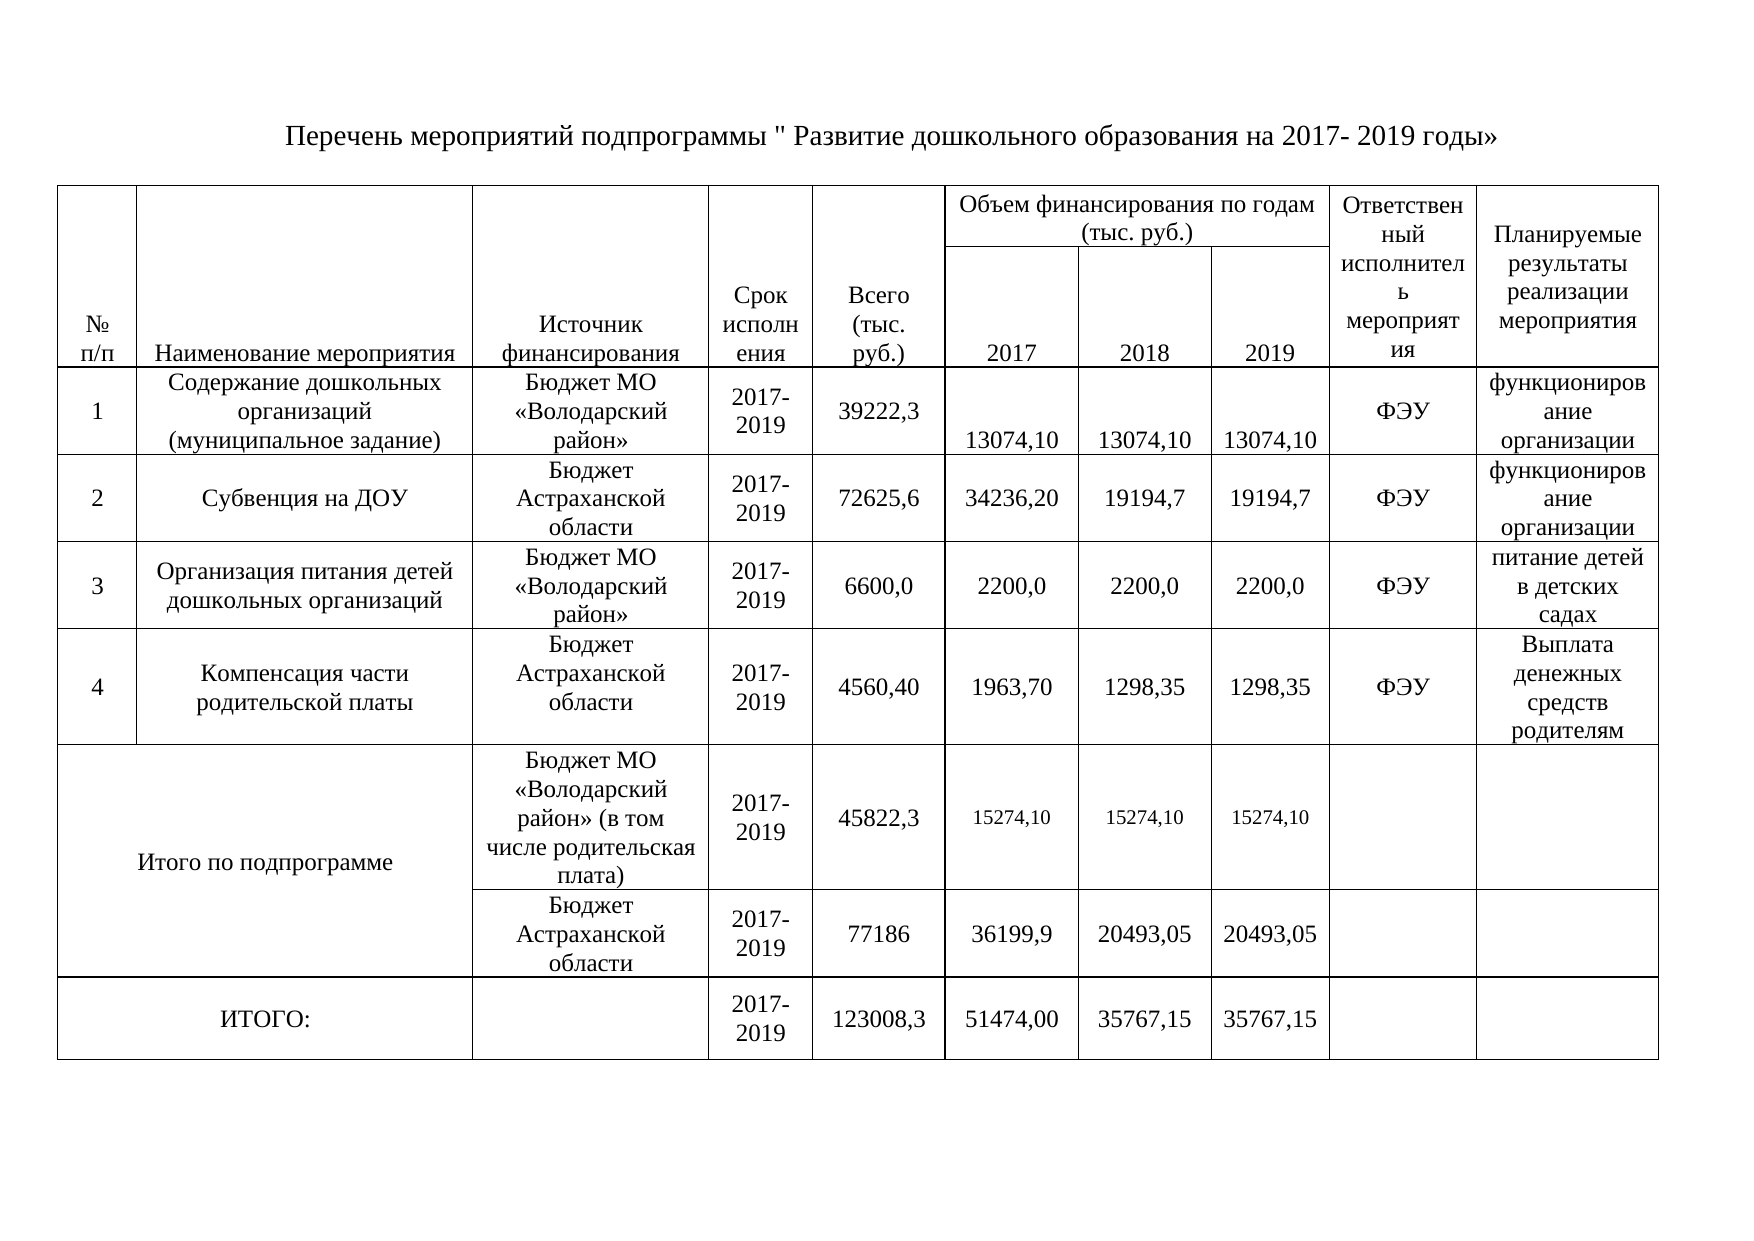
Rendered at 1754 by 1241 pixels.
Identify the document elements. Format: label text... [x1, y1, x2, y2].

table_cell [1330, 978, 1476, 1059]
table_cell 1 [58, 368, 136, 454]
table_cell 45822,3 [813, 745, 944, 889]
table_cell 39222,3 [813, 368, 944, 454]
table_cell 4 [58, 629, 136, 744]
table_cell 2017-2019 [709, 542, 812, 628]
table_cell [1330, 745, 1476, 889]
table_cell [473, 978, 708, 1059]
table_cell 2 [58, 455, 136, 541]
table_header № п/п [58, 186, 136, 366]
table_header Всего (тыс. руб.) [813, 186, 944, 366]
table_cell 2200,0 [1079, 542, 1211, 628]
table_cell 15274,10 [946, 745, 1078, 889]
table_cell 77186 [813, 890, 944, 976]
table_cell 35767,15 [1079, 978, 1211, 1059]
table_cell 2017-2019 [709, 890, 812, 976]
table_cell ИТОГО: [58, 978, 472, 1059]
table_cell 2017-2019 [709, 629, 812, 744]
table_cell Итого по подпрограмме [58, 745, 472, 976]
table_cell 2017-2019 [709, 745, 812, 889]
table_header Ответственный исполнитель мероприятия [1330, 186, 1476, 366]
table_cell Бюджет Астраханской области [473, 455, 708, 541]
table_cell 3 [58, 542, 136, 628]
table_header Источник финансирования [473, 186, 708, 366]
table_cell 2017-2019 [709, 368, 812, 454]
table_cell 1298,35 [1212, 629, 1329, 744]
table_cell 2200,0 [1212, 542, 1329, 628]
table_cell 2017-2019 [709, 455, 812, 541]
table_cell Субвенция на ДОУ [137, 455, 472, 541]
table_header Наименование мероприятия [137, 186, 472, 366]
table_header Срок исполнения [709, 186, 812, 366]
table_cell 123008,3 [813, 978, 944, 1059]
table_cell Бюджет МО «Володарский район» (в том числе родительская плата) [473, 745, 708, 889]
table_cell Бюджет МО «Володарский район» [473, 542, 708, 628]
table_cell Бюджет МО «Володарский район» [473, 368, 708, 454]
table_cell 2017-2019 [709, 978, 812, 1059]
table_cell 34236,20 [946, 455, 1078, 541]
table_cell 2018 [1079, 247, 1211, 366]
table_cell 2200,0 [946, 542, 1078, 628]
table_cell 15274,10 [1212, 745, 1329, 889]
table_cell [1477, 745, 1658, 889]
table_cell 36199,9 [946, 890, 1078, 976]
table_cell 20493,05 [1079, 890, 1211, 976]
table_cell 20493,05 [1212, 890, 1329, 976]
table_cell Организация питания детей дошкольных организаций [137, 542, 472, 628]
table_cell 72625,6 [813, 455, 944, 541]
table_header Планируемые результаты реализации мероприятия [1477, 186, 1658, 366]
table_cell Компенсация части родительской платы [137, 629, 472, 744]
table_cell 51474,00 [946, 978, 1078, 1059]
table_cell [1477, 890, 1658, 976]
table_cell ФЭУ [1330, 629, 1476, 744]
table_cell ФЭУ [1330, 368, 1476, 454]
table_cell 13074,10 [946, 368, 1078, 454]
table_cell Выплата денежных средств родителям [1477, 629, 1658, 744]
table_cell функционирование организации [1477, 368, 1658, 454]
table_cell 19194,7 [1079, 455, 1211, 541]
table_cell 35767,15 [1212, 978, 1329, 1059]
table_cell Бюджет Астраханской области [473, 629, 708, 744]
table_cell функционирование организации [1477, 455, 1658, 541]
table_cell 2017 [946, 247, 1078, 366]
table_header Объем финансирования по годам (тыс. руб.) [946, 186, 1329, 246]
table_cell [1477, 978, 1658, 1059]
table_cell 13074,10 [1079, 368, 1211, 454]
table_cell 4560,40 [813, 629, 944, 744]
table_cell 6600,0 [813, 542, 944, 628]
table_cell 2019 [1212, 247, 1329, 366]
table_cell ФЭУ [1330, 455, 1476, 541]
table_cell 15274,10 [1079, 745, 1211, 889]
table_cell Бюджет Астраханской области [473, 890, 708, 976]
table_cell 1963,70 [946, 629, 1078, 744]
table_cell 13074,10 [1212, 368, 1329, 454]
table_cell 1298,35 [1079, 629, 1211, 744]
table_cell ФЭУ [1330, 542, 1476, 628]
text Перечень мероприятий подпрограммы " Развитие дошкольного образования на 2017- 2019 годы» [59, 118, 1636, 152]
table_cell питание детей в детских садах [1477, 542, 1658, 628]
table_cell [1330, 890, 1476, 976]
table_cell 19194,7 [1212, 455, 1329, 541]
table_cell Содержание дошкольных организаций (муниципальное задание) [137, 368, 472, 454]
